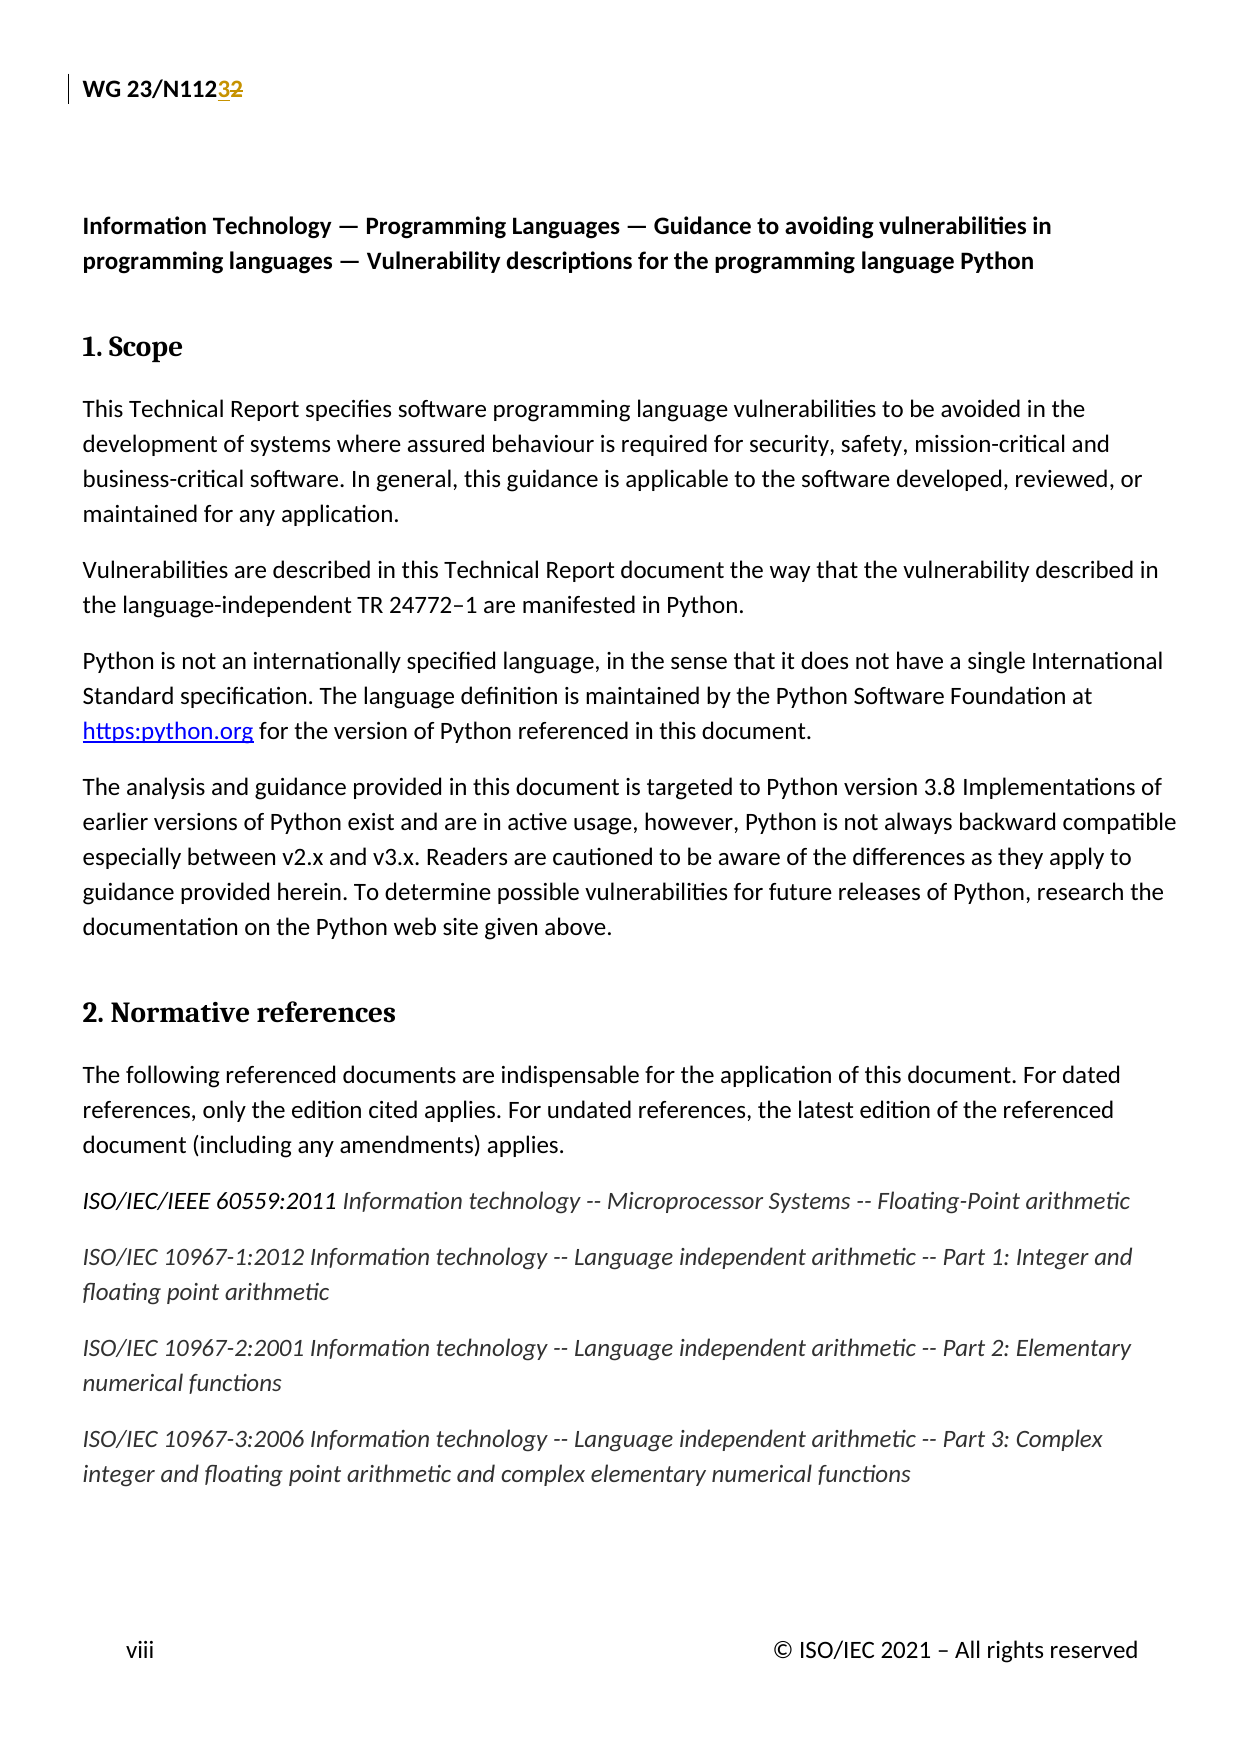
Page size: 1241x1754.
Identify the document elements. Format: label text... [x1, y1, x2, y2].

text Information Technology — Programming Languages — Guidance to avoiding vulnerabilities in programming languages — Vulnerability descriptions for the programming language Python [82, 210, 1182, 275]
text ISO/IEC 10967-3:2006 Information technology -- Language independent arithmetic -- Part 3: Complex integer and floating point arithmetic and complex elementary numerical functions [82, 1423, 1182, 1488]
text ISO/IEC 10967-1:2012 Information technology -- Language independent arithmetic -- Part 1: Integer and floating point arithmetic [82, 1241, 1182, 1307]
text Vulnerabilities are described in this Technical Report document the way that the vulnerability described in the language-independent TR 24772–1 are manifested in Python. [82, 554, 1182, 620]
text This Technical Report specifies software programming language vulnerabilities to be avoided in the development of systems where assured behaviour is required for security, safety, mission-critical and business-critical software. In general, this guidance is applicable to the software developed, reviewed, or maintained for any application. [82, 393, 1182, 529]
text Python is not an internationally specified language, in the sense that it does not have a single International Standard specification. The language definition is maintained by the Python Software Foundation at https:python.org for the version of Python referenced in this document. [82, 645, 1182, 746]
text ISO/IEC 10967-2:2001 Information technology -- Language independent arithmetic -- Part 2: Elementary numerical functions [82, 1332, 1182, 1397]
text ISO/IEC/IEEE 60559:2011 Information technology -- Microprocessor Systems -- Floating-Point arithmetic [82, 1185, 1182, 1216]
subtitle 2. Normative references [82, 996, 1182, 1029]
text The following referenced documents are indispensable for the application of this document. For dated references, only the edition cited applies. For undated references, the latest edition of the referenced document (including any amendments) applies. [82, 1059, 1182, 1160]
subtitle 1. Scope [82, 330, 1182, 363]
text The analysis and guidance provided in this document is targeted to Python version 3.8 Implementations of earlier versions of Python exist and are in active usage, however, Python is not always backward compatible especially between v2.x and v3.x. Readers are cautioned to be aware of the differences as they apply to guidance provided herein. To determine possible vulnerabilities for future releases of Python, research the documentation on the Python web site given above. [82, 771, 1182, 941]
